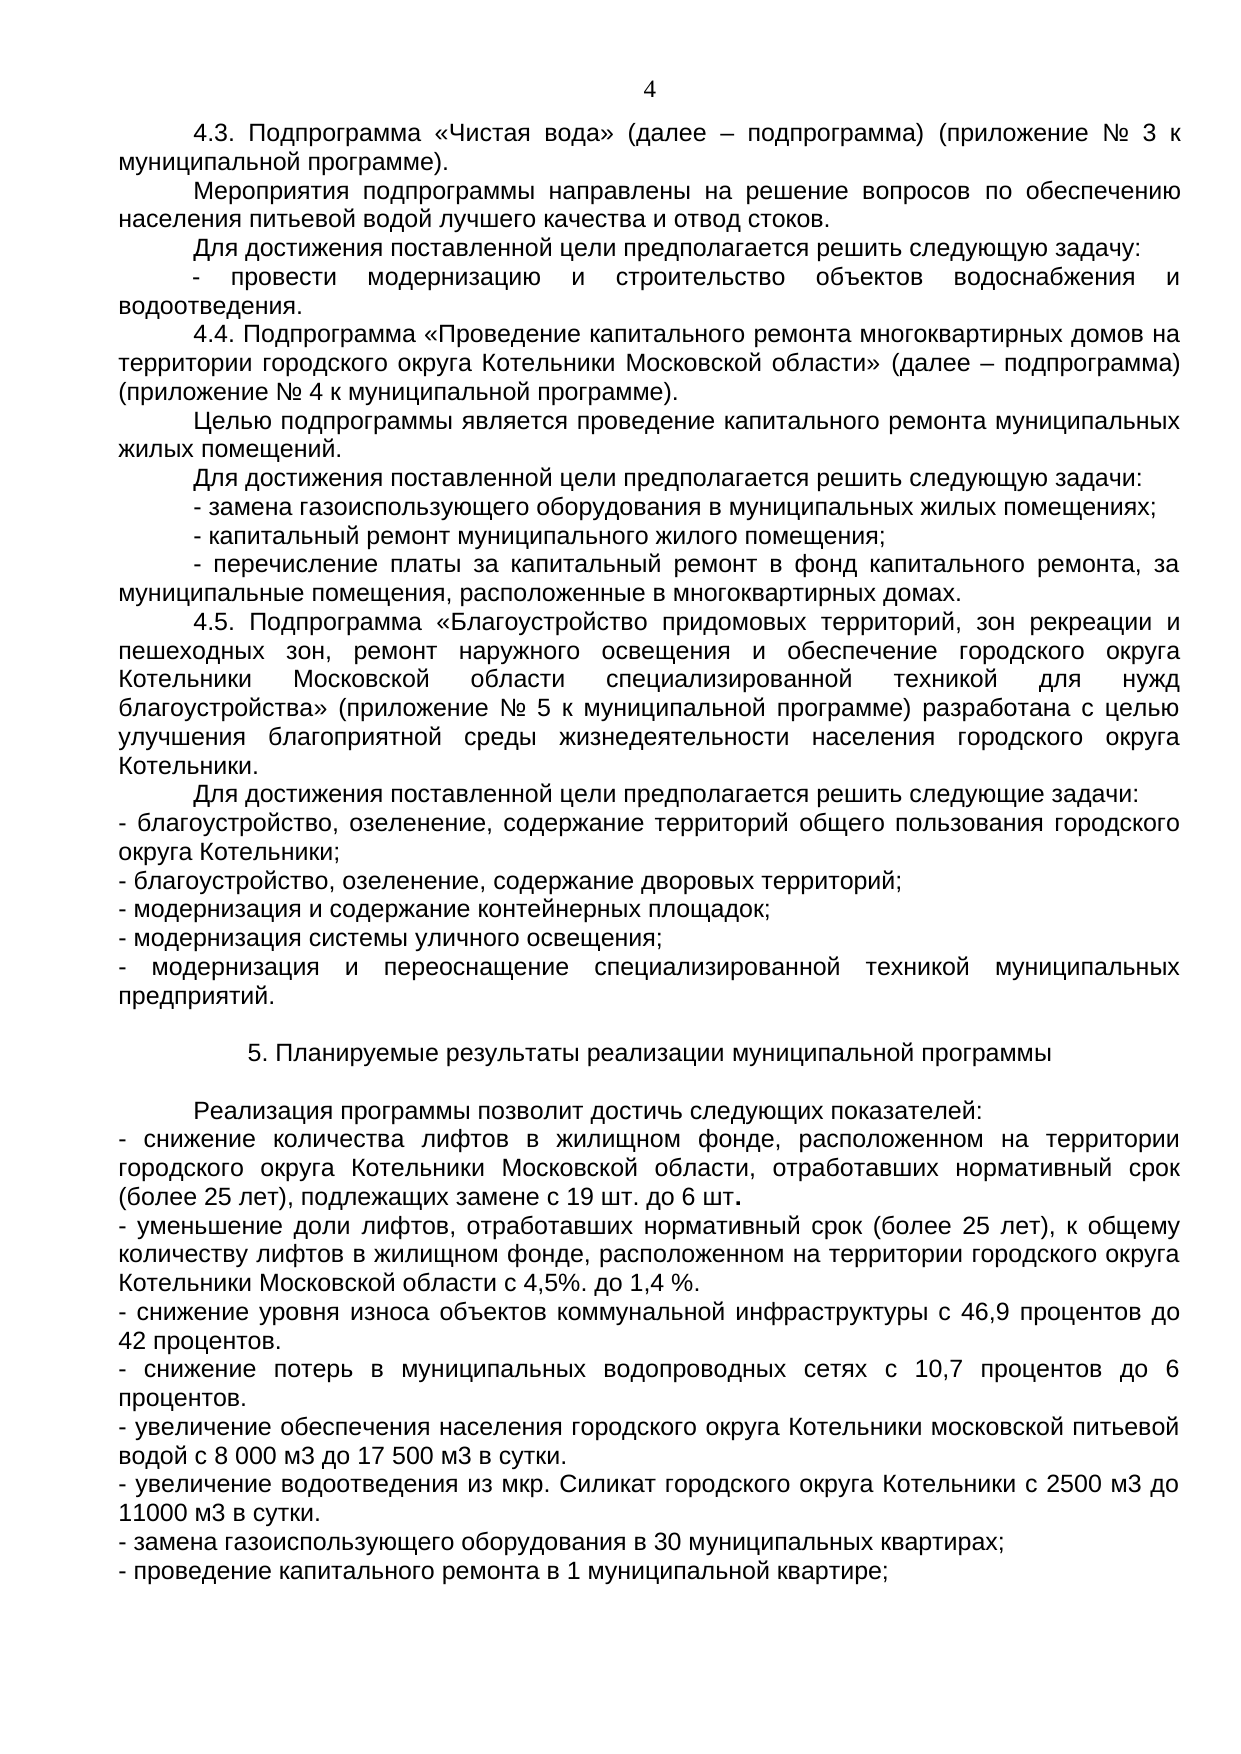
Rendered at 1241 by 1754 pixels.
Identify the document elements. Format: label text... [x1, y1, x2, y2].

text - капитальный ремонт муниципального жилого помещения; [118, 521, 1181, 549]
text - модернизация системы уличного освещения; [118, 923, 1181, 952]
text - уменьшение доли лифтов, отработавших нормативный срок (более 25 лет), к общему количеству лифтов в жилищном фонде, расположенном на территории городского округа Котельники Московской области с 4,5%. до 1,4 %. [118, 1211, 1181, 1297]
text - снижение количества лифтов в жилищном фонде, расположенном на территории городского округа Котельники Московской области, отработавших нормативный срок (более 25 лет), подлежащих замене с 19 шт. до 6 шт. [118, 1124, 1181, 1211]
text - провести модернизацию и строительство объектов водоснабжения и водоотведения. [118, 262, 1181, 319]
text - благоустройство, озеленение, содержание территорий общего пользования городского округа Котельники; [118, 808, 1181, 866]
text Целью подпрограммы является проведение капитального ремонта муниципальных жилых помещений. [118, 406, 1181, 463]
text - проведение капитального ремонта в 1 муниципальной квартире; [118, 1556, 1181, 1584]
text 4.5. Подпрограмма «Благоустройство придомовых территорий, зон рекреации и пешеходных зон, ремонт наружного освещения и обеспечение городского округа Котельники Московской области специализированной техникой для нужд благоустройства» (приложение № 5 к муниципальной программе) разработана с целью улучшения благоприятной среды жизнедеятельности населения городского округа Котельники. [118, 607, 1181, 779]
text - модернизация и содержание контейнерных площадок; [118, 894, 1181, 923]
text 4.3. Подпрограмма «Чистая вода» (далее – подпрограмма) (приложение № 3 к муниципальной программе). [118, 118, 1181, 176]
text Для достижения поставленной цели предполагается решить следующую задачи: [118, 463, 1181, 492]
text - снижение уровня износа объектов коммунальной инфраструктуры с 46,9 процентов до 42 процентов. [118, 1297, 1181, 1354]
text - замена газоиспользующего оборудования в муниципальных жилых помещениях; [118, 492, 1181, 521]
text - перечисление платы за капитальный ремонт в фонд капитального ремонта, за муниципальные помещения, расположенные в многоквартирных домах. [118, 549, 1181, 607]
text 5. Планируемые результаты реализации муниципальной программы [118, 1038, 1181, 1067]
text - увеличение обеспечения населения городского округа Котельники московской питьевой водой с 8 000 м3 до 17 500 м3 в сутки. [118, 1412, 1181, 1469]
text Реализация программы позволит достичь следующих показателей: [118, 1096, 1181, 1124]
text - увеличение водоотведения из мкр. Силикат городского округа Котельники с 2500 м3 до 11000 м3 в сутки. [118, 1469, 1181, 1527]
text Для достижения поставленной цели предполагается решить следующие задачи: [118, 779, 1181, 808]
text Мероприятия подпрограммы направлены на решение вопросов по обеспечению населения питьевой водой лучшего качества и отвод стоков. [118, 176, 1181, 233]
text Для достижения поставленной цели предполагается решить следующую задачу: [118, 233, 1181, 262]
text - благоустройство, озеленение, содержание дворовых территорий; [118, 866, 1181, 894]
text - модернизация и переоснащение специализированной техникой муниципальных предприятий. [118, 952, 1181, 1009]
text - снижение потерь в муниципальных водопроводных сетях с 10,7 процентов до 6 процентов. [118, 1354, 1181, 1412]
text 4.4. Подпрограмма «Проведение капитального ремонта многоквартирных домов на территории городского округа Котельники Московской области» (далее – подпрограмма) (приложение № 4 к муниципальной программе). [118, 319, 1181, 406]
text - замена газоиспользующего оборудования в 30 муниципальных квартирах; [118, 1527, 1181, 1556]
